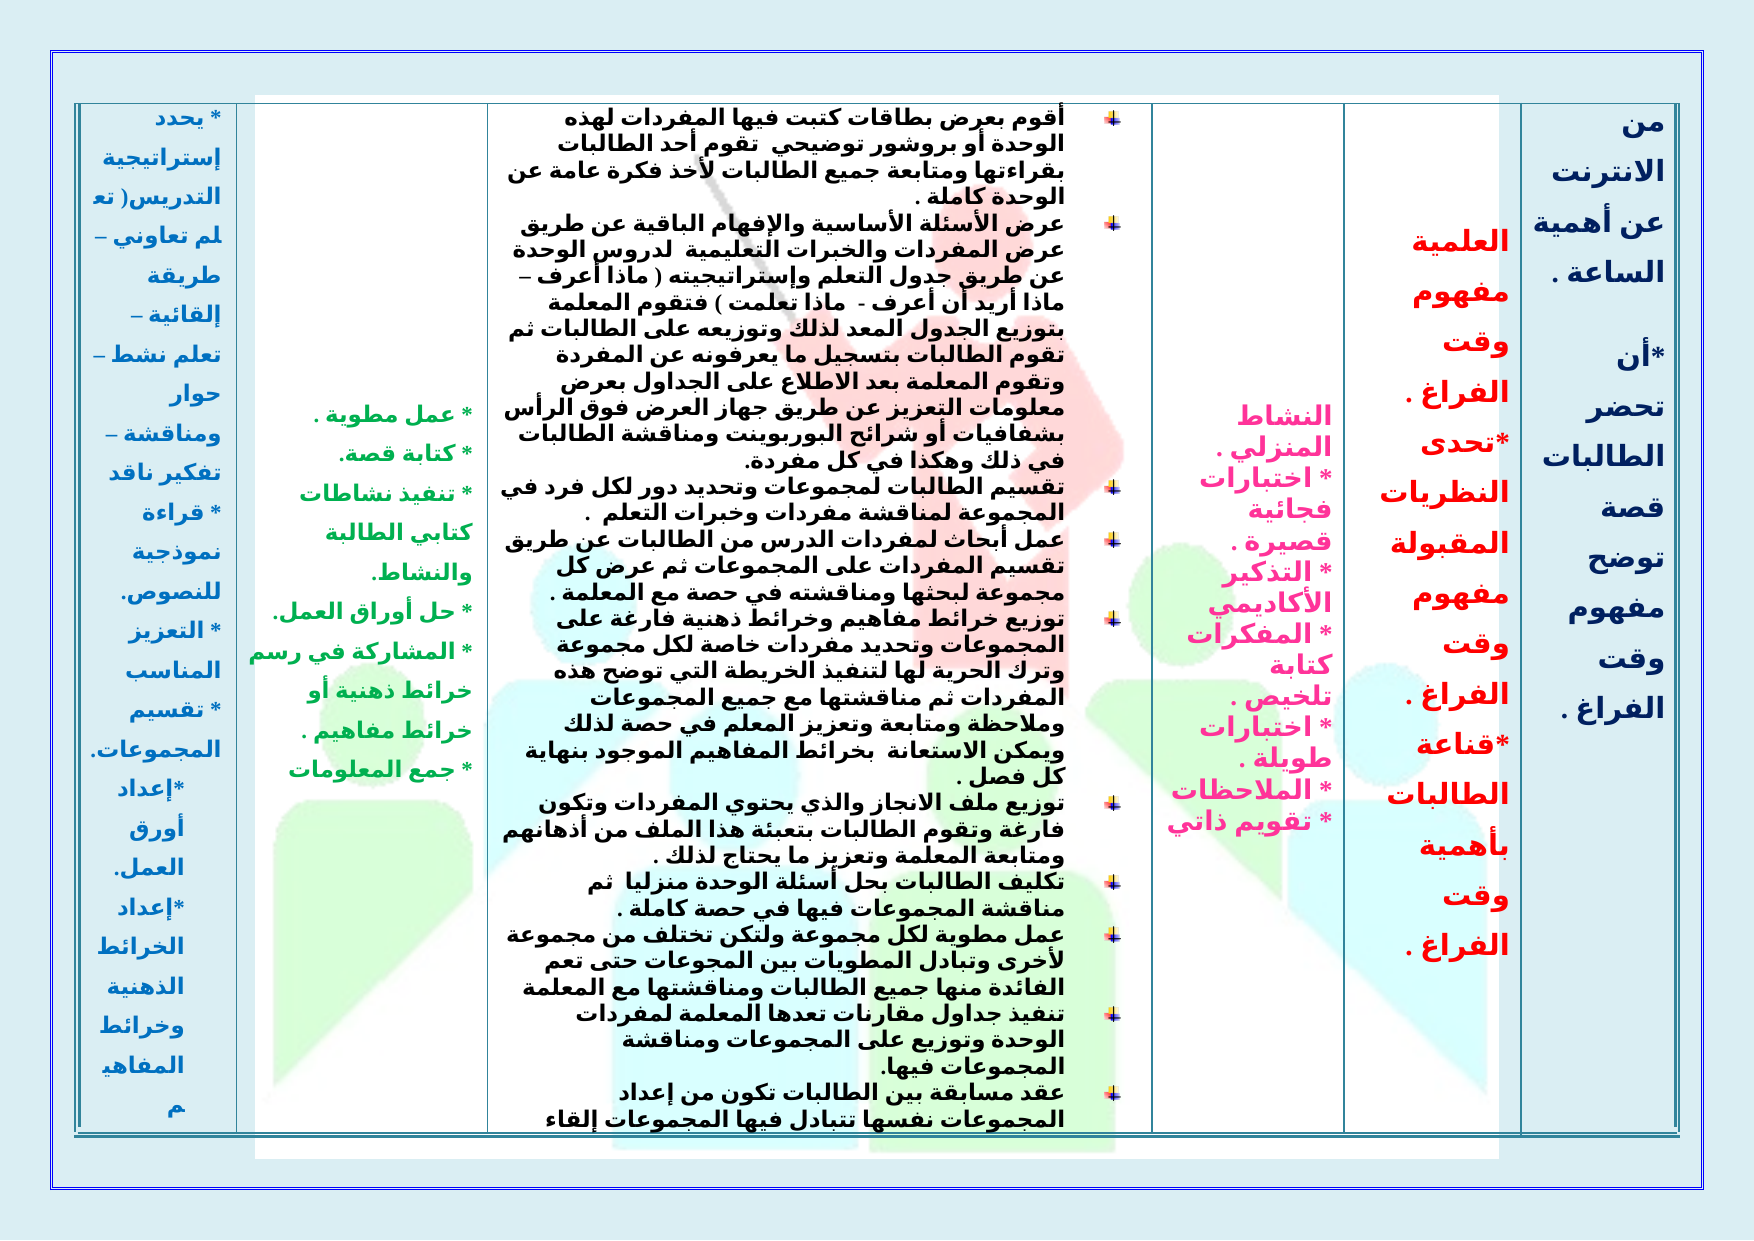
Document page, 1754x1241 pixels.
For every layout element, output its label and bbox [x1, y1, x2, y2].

picture [1104, 1084, 1121, 1101]
picture [1104, 794, 1121, 811]
picture [1104, 873, 1121, 890]
table_cell [1522, 104, 1677, 1132]
table_cell [1153, 104, 1343, 1132]
table_cell [1345, 104, 1520, 1132]
picture [1104, 530, 1121, 548]
picture [1104, 109, 1121, 126]
picture [1104, 1005, 1121, 1022]
picture [1104, 925, 1121, 943]
picture [1104, 478, 1121, 495]
table_cell [488, 104, 1151, 1132]
picture [1104, 214, 1121, 231]
table_cell [78, 104, 236, 1132]
picture [1104, 609, 1121, 627]
table_cell [237, 104, 487, 1132]
